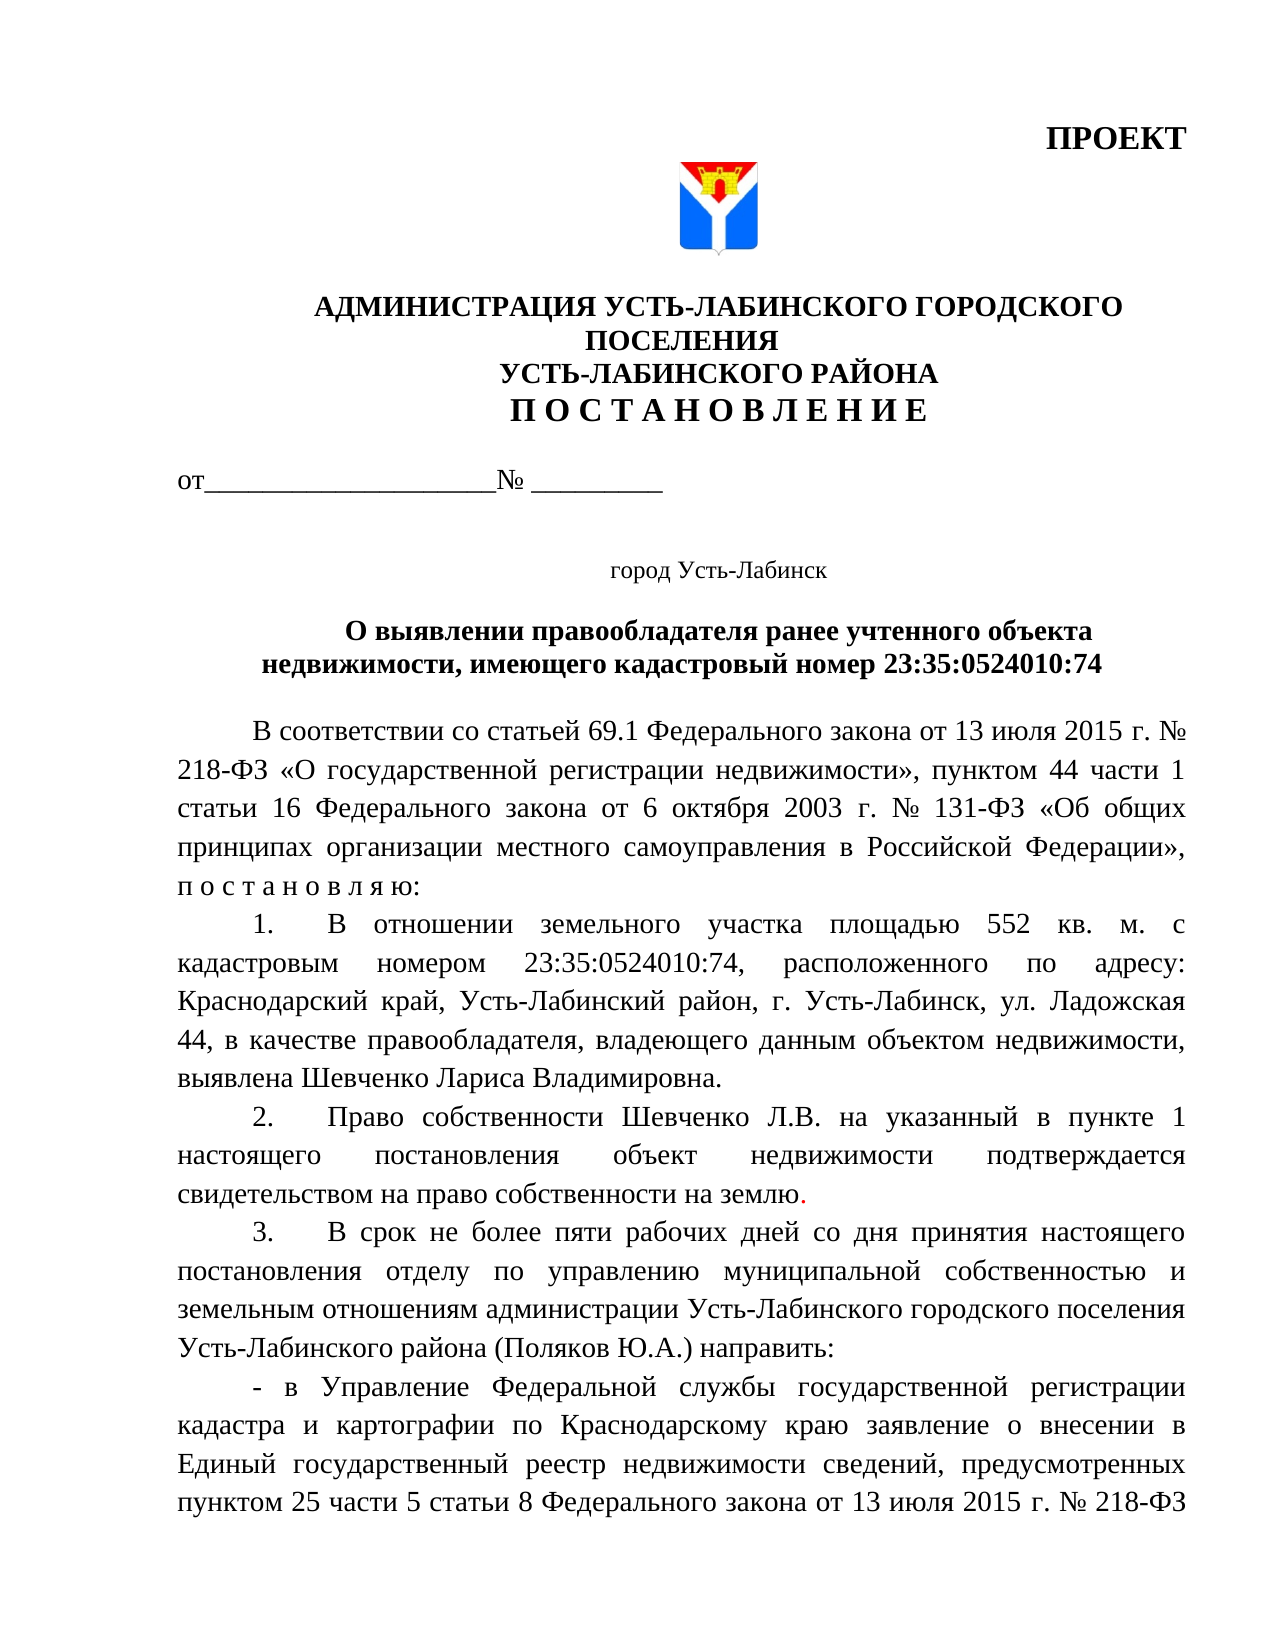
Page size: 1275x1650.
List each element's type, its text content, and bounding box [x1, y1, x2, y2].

text ПРОЕКТ [177, 118, 1186, 156]
text П О С Т А Н О В Л Е Н И Е [171, 390, 1192, 428]
text 3. В срок не более пяти рабочих дней со дня принятия настоящего постановления отделу по управлению муниципальной собственностью и земельным отношениям администрации Усть-Лабинского городского поселения Усть-Лабинского района (Поляков Ю.А.) направить: [177, 1214, 1186, 1364]
text В соответствии со статьей 69.1 Федерального закона от 13 июля 2015 г. № 218-ФЗ «О государственной регистрации недвижимости», пунктом 44 части 1 статьи 16 Федерального закона от 6 октября 2003 г. № 131-ФЗ «Об общих принципах организации местного самоуправления в Российской Федерации», п о с т а н о в л я ю: [177, 713, 1186, 901]
text 2. Право собственности Шевченко Л.В. на указанный в пункте 1 настоящего постановления объект недвижимости подтверждается свидетельством на право собственности на землю. [177, 1099, 1186, 1209]
text от____________________№ _________ [177, 462, 1192, 495]
text УСТЬ-ЛАБИНСКОГО РАЙОНА [171, 356, 1192, 390]
text город Усть-Лабинск [177, 555, 1186, 584]
picture [679, 162, 758, 256]
text АДМИНИСТРАЦИЯ УСТЬ-ЛАБИНСКОГО ГОРОДСКОГО ПОСЕЛЕНИЯ [171, 289, 1192, 356]
text О выявлении правообладателя ранее учтенного объекта недвижимости, имеющего кадастровый номер 23:35:0524010:74 [177, 613, 1186, 680]
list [177, 1369, 1186, 1518]
text 1. В отношении земельного участка площадью 552 кв. м. с кадастровым номером 23:35:0524010:74, расположенного по адресу: Краснодарский край, Усть-Лабинский район, г. Усть-Лабинск, ул. Ладожская 44, в качестве правообладателя, владеющего данным объектом недвижимости, выявлена Шевченко Лариса Владимировна. [177, 906, 1186, 1094]
